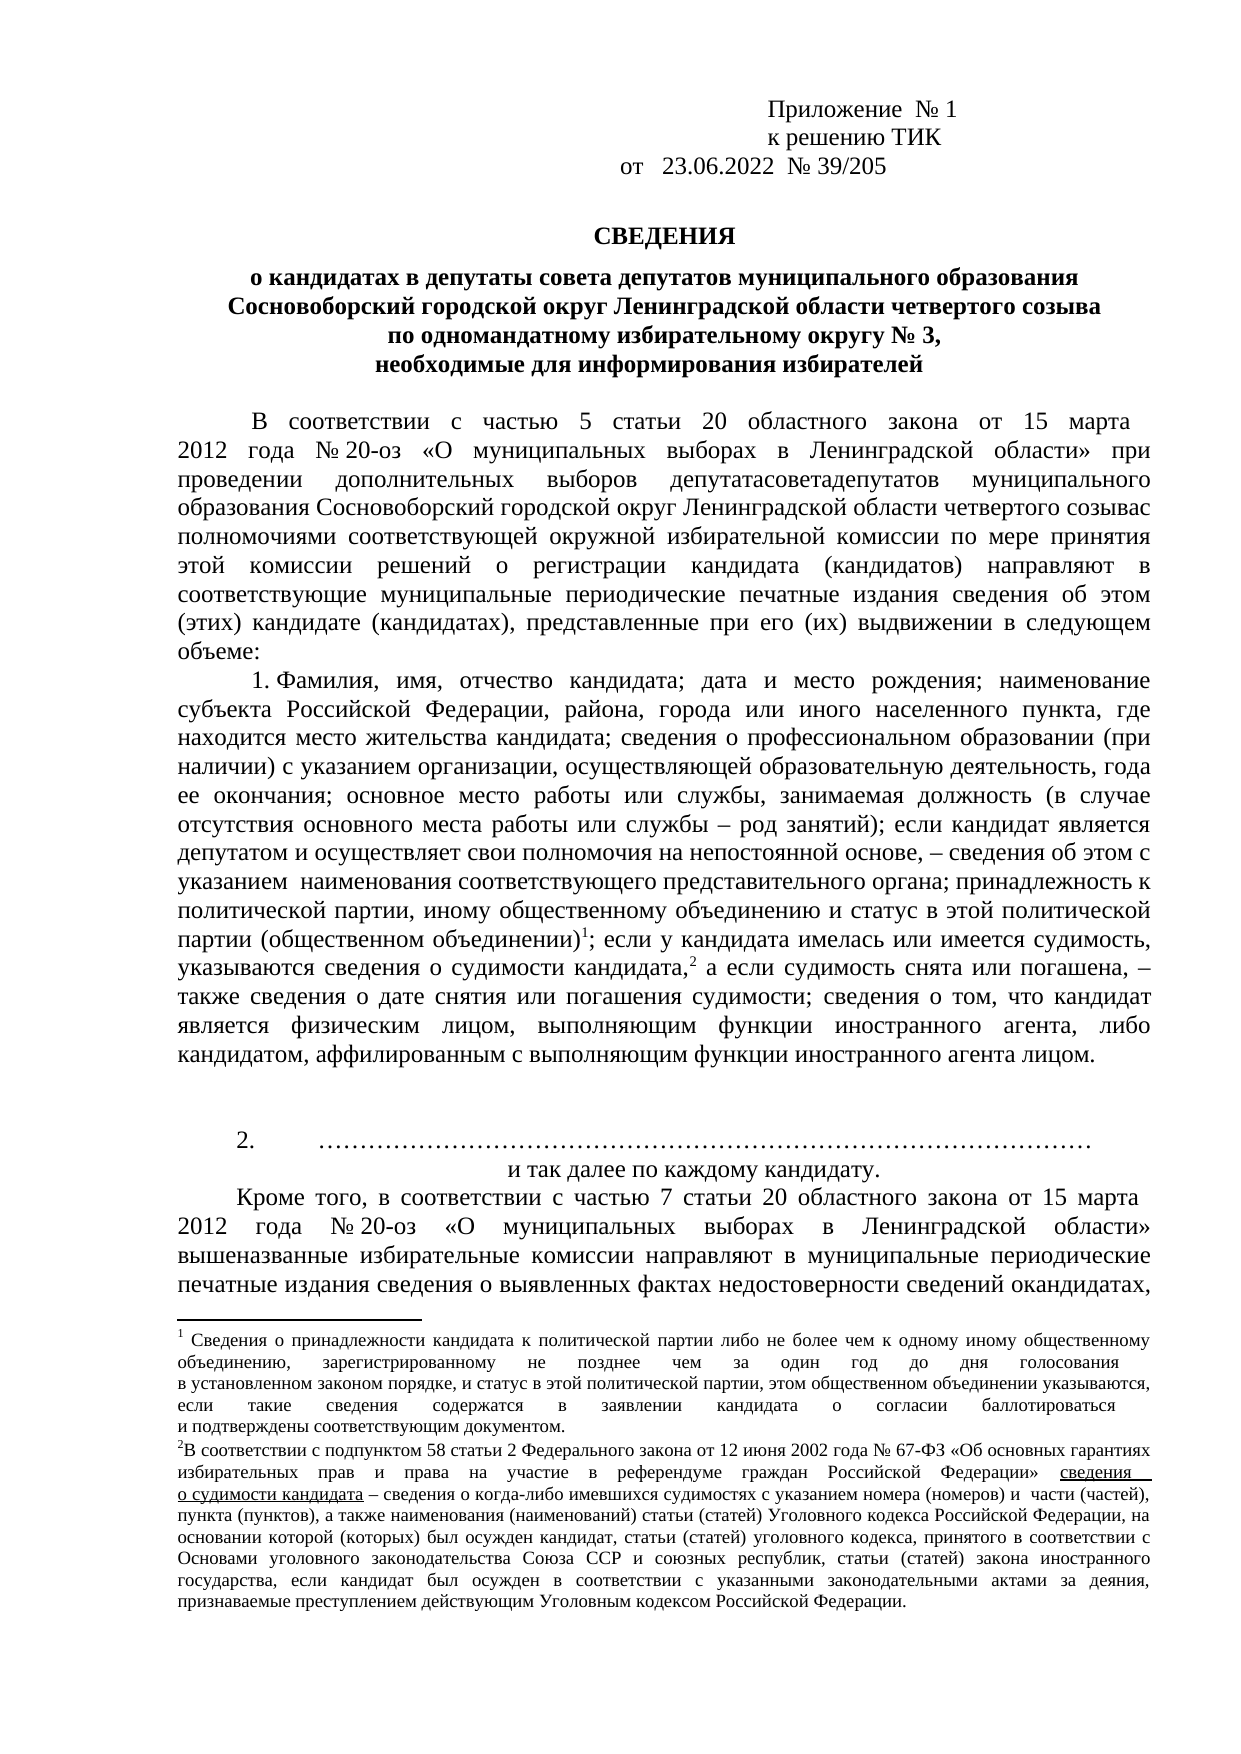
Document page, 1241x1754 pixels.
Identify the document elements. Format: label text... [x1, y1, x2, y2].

text по одномандатному избирательному округу № 3, [177, 320, 1152, 349]
text СВЕДЕНИЯ [177, 221, 1152, 250]
text о кандидатах в депутаты совета депутатов муниципального образования [177, 262, 1152, 291]
subtitle к решению ТИК [177, 122, 1152, 151]
text В соответствии с частью 5 статьи 20 областного закона от 15 марта 2012 года № 20-оз «О муниципальных выборах в Ленинградской области» при проведении дополнительных выборов депутатасоветадепутатов муниципального образования Сосновоборский городской округ Ленинградской области четвертого созывас полномочиями соответствующей окружной избирательной комиссии по мере принятия этой комиссии решений о регистрации кандидата (кандидатов) направляют в соответствующие муниципальные периодические печатные издания сведения об этом (этих) кандидате (кандидатах), представленные при его (их) выдвижении в следующем объеме: [177, 406, 1152, 665]
text 1. Фамилия, имя, отчество кандидата; дата и место рождения; наименование субъекта Российской Федерации, района, города или иного населенного пункта, где находится место жительства кандидата; сведения о профессиональном образовании (при наличии) с указанием организации, осуществляющей образовательную деятельность, года ее окончания; основное место работы или службы, занимаемая должность (в случае отсутствия основного места работы или службы – род занятий); если кандидат является депутатом и осуществляет свои полномочия на непостоянной основе, – сведения об этом с указанием наименования соответствующего представительного органа; принадлежность к политической партии, иному общественному объединению и статус в этой политической партии (общественном объединении); если у кандидата имелась или имеется судимость, указываются сведения о судимости кандидата, а если судимость снята или погашена, – также сведения о дате снятия или погашения судимости; сведения о том, что кандидат является физическим лицом, выполняющим функции иностранного агента, либо кандидатом, аффилированным с выполняющим функции иностранного агента лицом. [177, 665, 1152, 1067]
text необходимые для информирования избирателей [118, 349, 1180, 377]
text от 23.06.2022 № 39/205 [177, 151, 1152, 180]
text 2. ………………………………………………………………………………… [177, 1125, 1152, 1154]
subtitle Приложение № 1 [177, 94, 1152, 122]
text и так далее по каждому кандидату. [177, 1154, 1152, 1182]
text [177, 1182, 1152, 1297]
text Сосновоборский городской округ Ленинградской области четвертого созыва [177, 291, 1152, 320]
